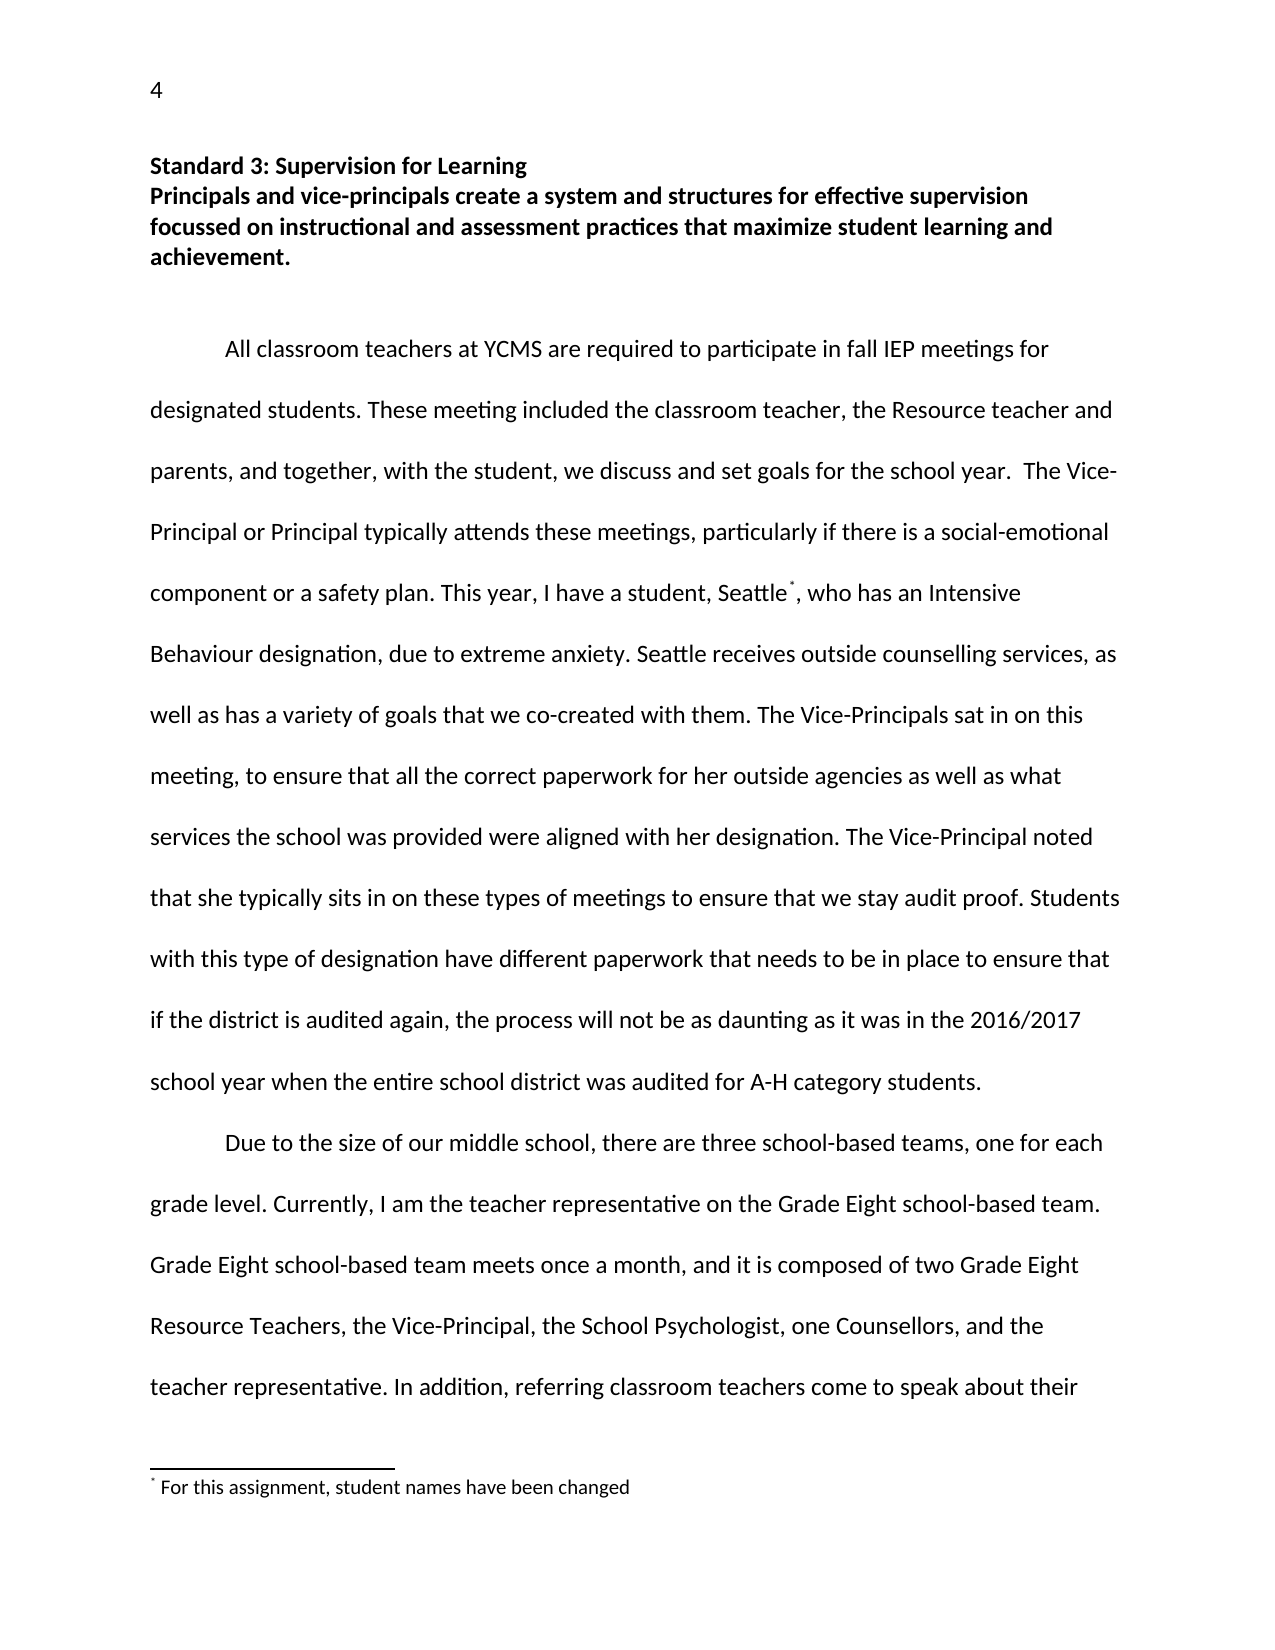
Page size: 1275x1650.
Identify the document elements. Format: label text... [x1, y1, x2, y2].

text Standard 3: Supervision for Learning [150, 150, 1125, 181]
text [150, 1127, 1125, 1401]
text Principals and vice-principals create a system and structures for effective supervision focussed on instructional and assessment practices that maximize student learning and achievement. [150, 181, 1125, 272]
text All classroom teachers at YCMS are required to participate in fall IEP meetings for designated students. These meeting included the classroom teacher, the Resource teacher and parents, and together, with the student, we discuss and set goals for the school year. The Vice-Principal or Principal typically attends these meetings, particularly if there is a social-emotional component or a safety plan. This year, I have a student, Seattle, who has an Intensive Behaviour designation, due to extreme anxiety. Seattle receives outside counselling services, as well as has a variety of goals that we co-created with them. The Vice-Principals sat in on this meeting, to ensure that all the correct paperwork for her outside agencies as well as what services the school was provided were aligned with her designation. The Vice-Principal noted that she typically sits in on these types of meetings to ensure that we stay audit proof. Students with this type of designation have different paperwork that needs to be in place to ensure that if the district is audited again, the process will not be as daunting as it was in the 2016/2017 school year when the entire school district was audited for A-H category students. [150, 333, 1125, 1096]
